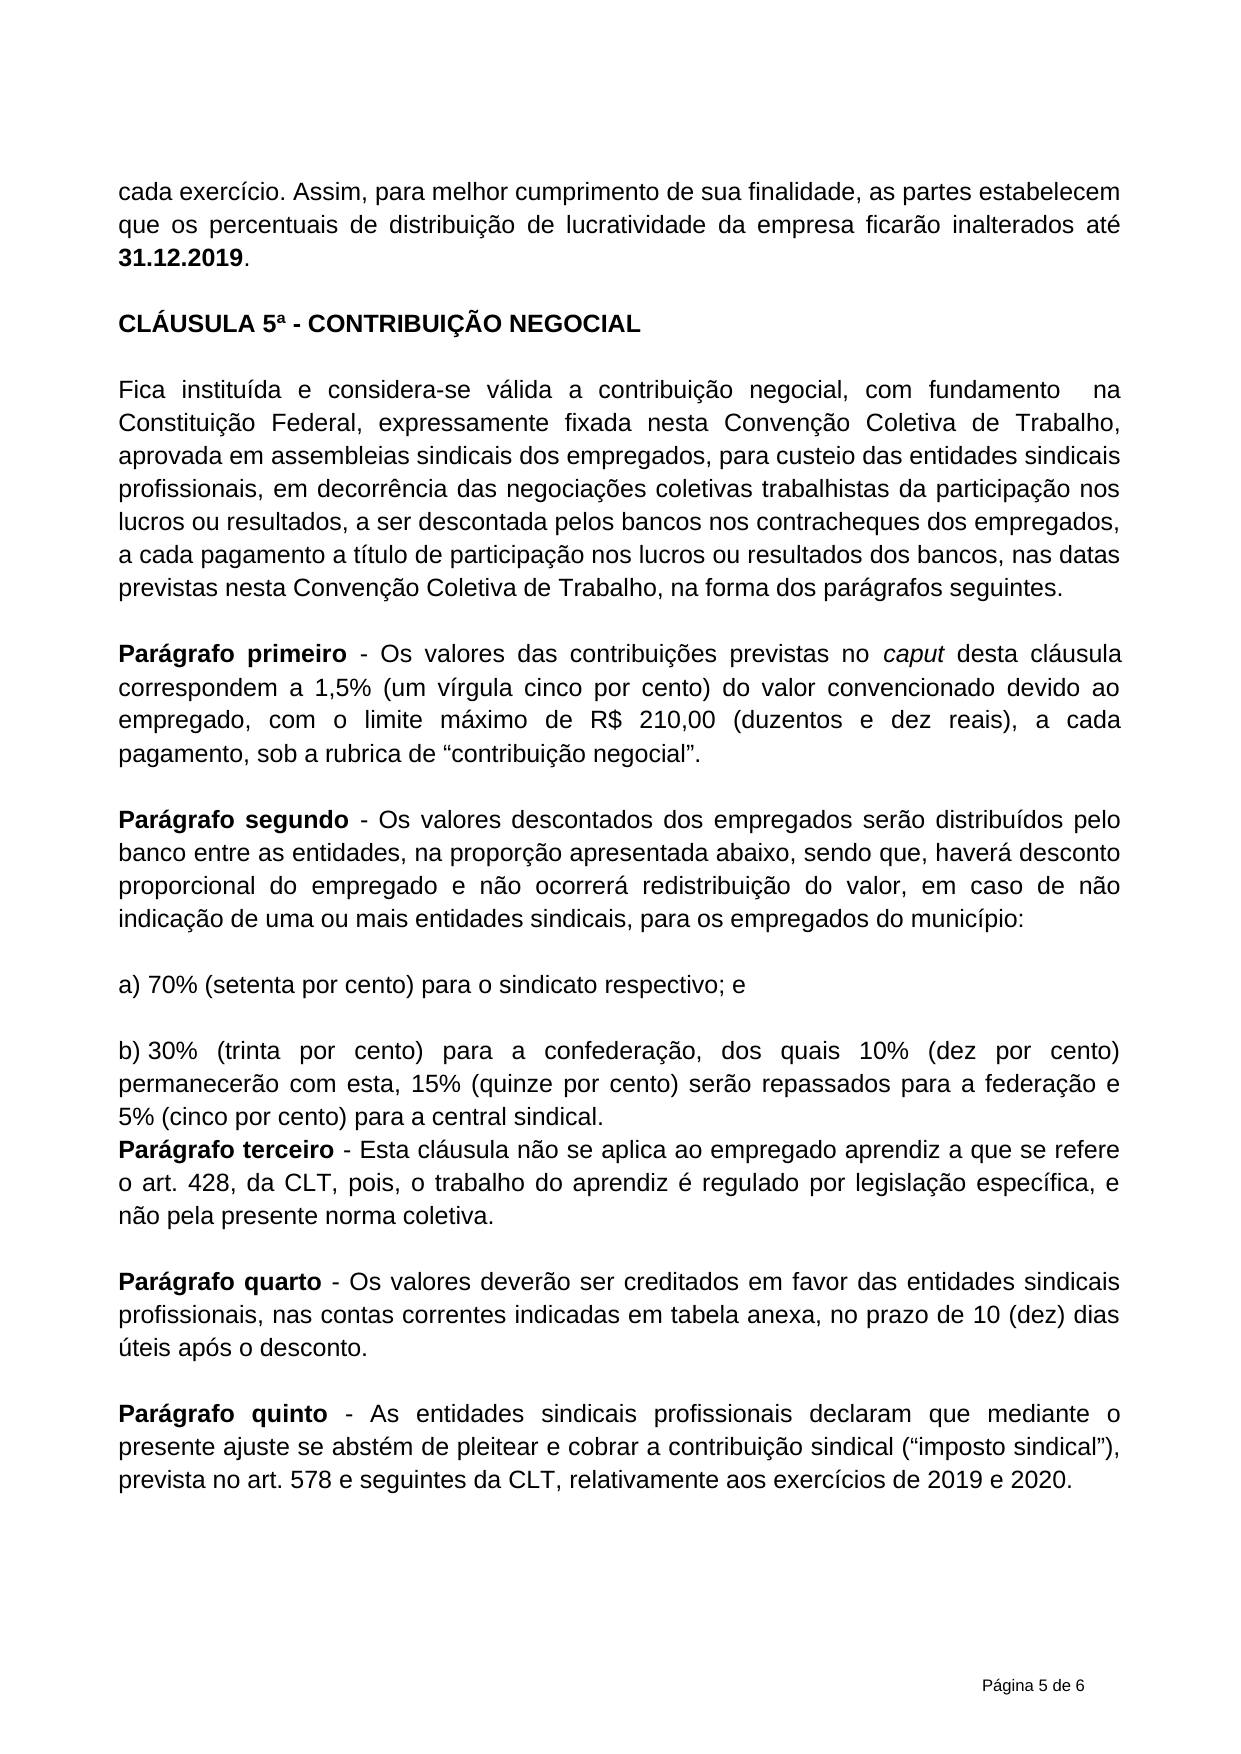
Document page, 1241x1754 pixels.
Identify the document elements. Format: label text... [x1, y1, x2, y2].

text Parágrafo terceiro - Esta cláusula não se aplica ao empregado aprendiz a que se refere o art. 428, da CLT, pois, o trabalho do aprendiz é regulado por legislação específica, e não pela presente norma coletiva. [118, 1135, 1122, 1229]
text Parágrafo quinto - As entidades sindicais profissionais declaram que mediante o presente ajuste se abstém de pleitear e cobrar a contribuição sindical (“imposto sindical”), prevista no art. 578 e seguintes da CLT, relativamente aos exercícios de 2019 e 2020. [118, 1399, 1122, 1494]
text Parágrafo primeiro - Os valores das contribuições previstas no caput desta cláusula correspondem a 1,5% (um vírgula cinco por cento) do valor convencionado devido ao empregado, com o limite máximo de R$ 210,00 (duzentos e dez reais), a cada pagamento, sob a rubrica de “contribuição negocial”. [118, 639, 1122, 767]
text Fica instituída e considera-se válida a contribuição negocial, com fundamento na Constituição Federal, expressamente fixada nesta Convenção Coletiva de Trabalho, aprovada em assembleias sindicais dos empregados, para custeio das entidades sindicais profissionais, em decorrência das negociações coletivas trabalhistas da participação nos lucros ou resultados, a ser descontada pelos bancos nos contracheques dos empregados, a cada pagamento a título de participação nos lucros ou resultados dos bancos, nas datas previstas nesta Convenção Coletiva de Trabalho, na forma dos parágrafos seguintes. [118, 375, 1122, 602]
list 70% (setenta por cento) para o sindicato respectivo; e [118, 970, 1122, 998]
text Parágrafo segundo - Os valores descontados dos empregados serão distribuídos pelo banco entre as entidades, na proporção apresentada abaixo, sendo que, haverá desconto proporcional do empregado e não ocorrerá redistribuição do valor, em caso de não indicação de uma ou mais entidades sindicais, para os empregados do município: [118, 804, 1122, 932]
text Parágrafo quarto - Os valores deverão ser creditados em favor das entidades sindicais profissionais, nas contas correntes indicadas em tabela anexa, no prazo de 10 (dez) dias úteis após o desconto. [118, 1267, 1122, 1362]
text CLÁUSULA 5ª - CONTRIBUIÇÃO NEGOCIAL [118, 309, 1122, 338]
list 30% (trinta por cento) para a confederação, dos quais 10% (dez por cento) permanecerão com esta, 15% (quinze por cento) serão repassados para a federação e 5% (cinco por cento) para a central sindical. [118, 1036, 1122, 1131]
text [118, 177, 1122, 272]
